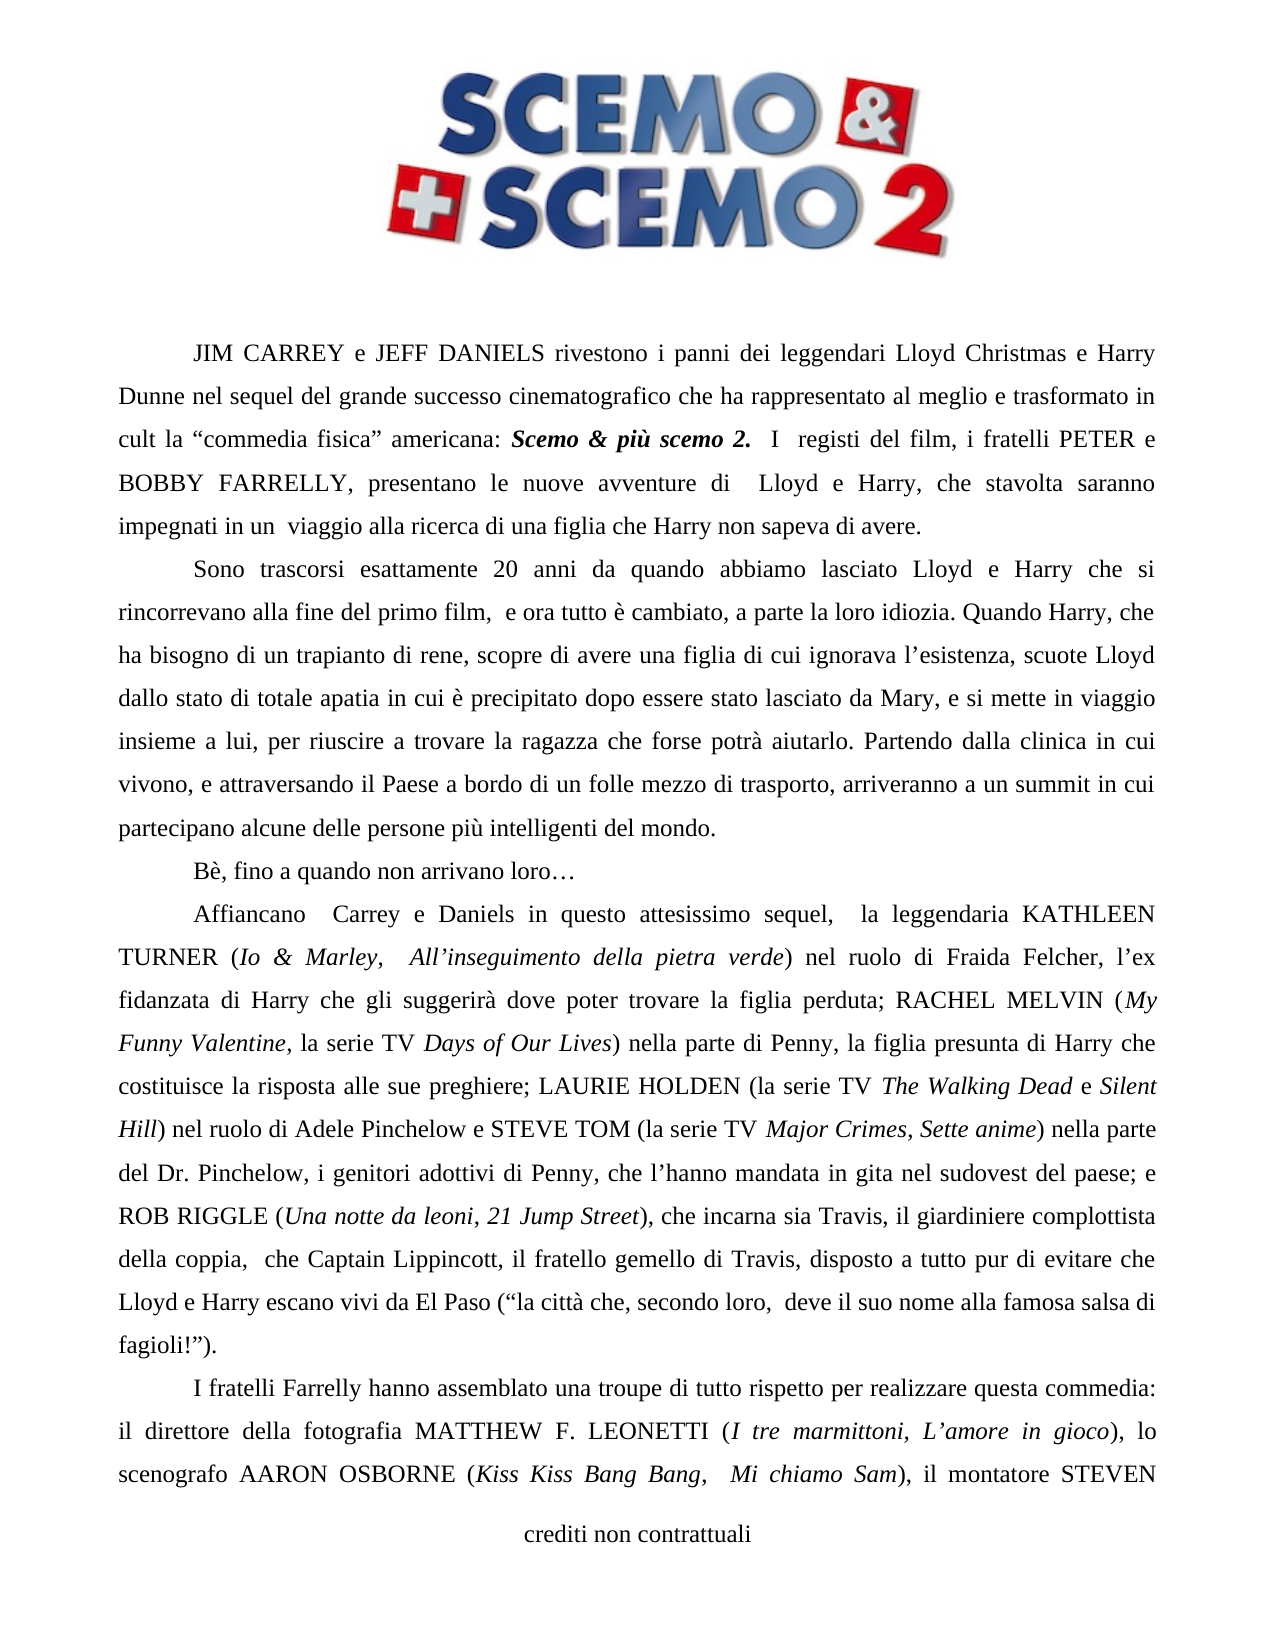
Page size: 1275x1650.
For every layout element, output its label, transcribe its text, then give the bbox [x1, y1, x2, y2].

text Sono trascorsi esattamente 20 anni da quando abbiamo lasciato Lloyd e Harry che si rincorrevano alla fine del primo film, e ora tutto è cambiato, a parte la loro idiozia. Quando Harry, che ha bisogno di un trapianto di rene, scopre di avere una figlia di cui ignorava l’esistenza, scuote Lloyd dallo stato di totale apatia in cui è precipitato dopo essere stato lasciato da Mary, e si mette in viaggio insieme a lui, per riuscire a trovare la ragazza che forse potrà aiutarlo. Partendo dalla clinica in cui vivono, e attraversando il Paese a bordo di un folle mezzo di trasporto, arriveranno a un summit in cui partecipano alcune delle persone più intelligenti del mondo. [118, 554, 1157, 841]
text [118, 1373, 1157, 1488]
text Affiancano Carrey e Daniels in questo attesissimo sequel, la leggendaria KATHLEEN TURNER (Io & Marley, All’inseguimento della pietra verde) nel ruolo di Fraida Felcher, l’ex fidanzata di Harry che gli suggerirà dove poter trovare la figlia perduta; RACHEL MELVIN (My Funny Valentine, la serie TV Days of Our Lives) nella parte di Penny, la figlia presunta di Harry che costituisce la risposta alle sue preghiere; LAURIE HOLDEN (la serie TV The Walking Dead e Silent Hill) nel ruolo di Adele Pinchelow e STEVE TOM (la serie TV Major Crimes, Sette anime) nella parte del Dr. Pinchelow, i genitori adottivi di Penny, che l’hanno mandata in gita nel sudovest del paese; e ROB RIGGLE (Una notte da leoni, 21 Jump Street), che incarna sia Travis, il giardiniere complottista della coppia, che Captain Lippincott, il fratello gemello di Travis, disposto a tutto pur di evitare che Lloyd e Harry escano vivi da El Paso (“la città che, secondo loro, deve il suo nome alla famosa salsa di fagioli!”). [118, 899, 1157, 1359]
text JIM CARREY e JEFF DANIELS rivestono i panni dei leggendari Lloyd Christmas e Harry Dunne nel sequel del grande successo cinematografico che ha rappresentato al meglio e trasformato in cult la “commedia fisica” americana: Scemo & più scemo 2. I registi del film, i fratelli PETER e BOBBY FARRELLY, presentano le nuove avventure di Lloyd e Harry, che stavolta saranno impegnati in un viaggio alla ricerca di una figlia che Harry non sapeva di avere. [118, 338, 1157, 539]
text Bè, fino a quando non arrivano loro… [118, 856, 1157, 884]
picture [378, 59, 972, 281]
